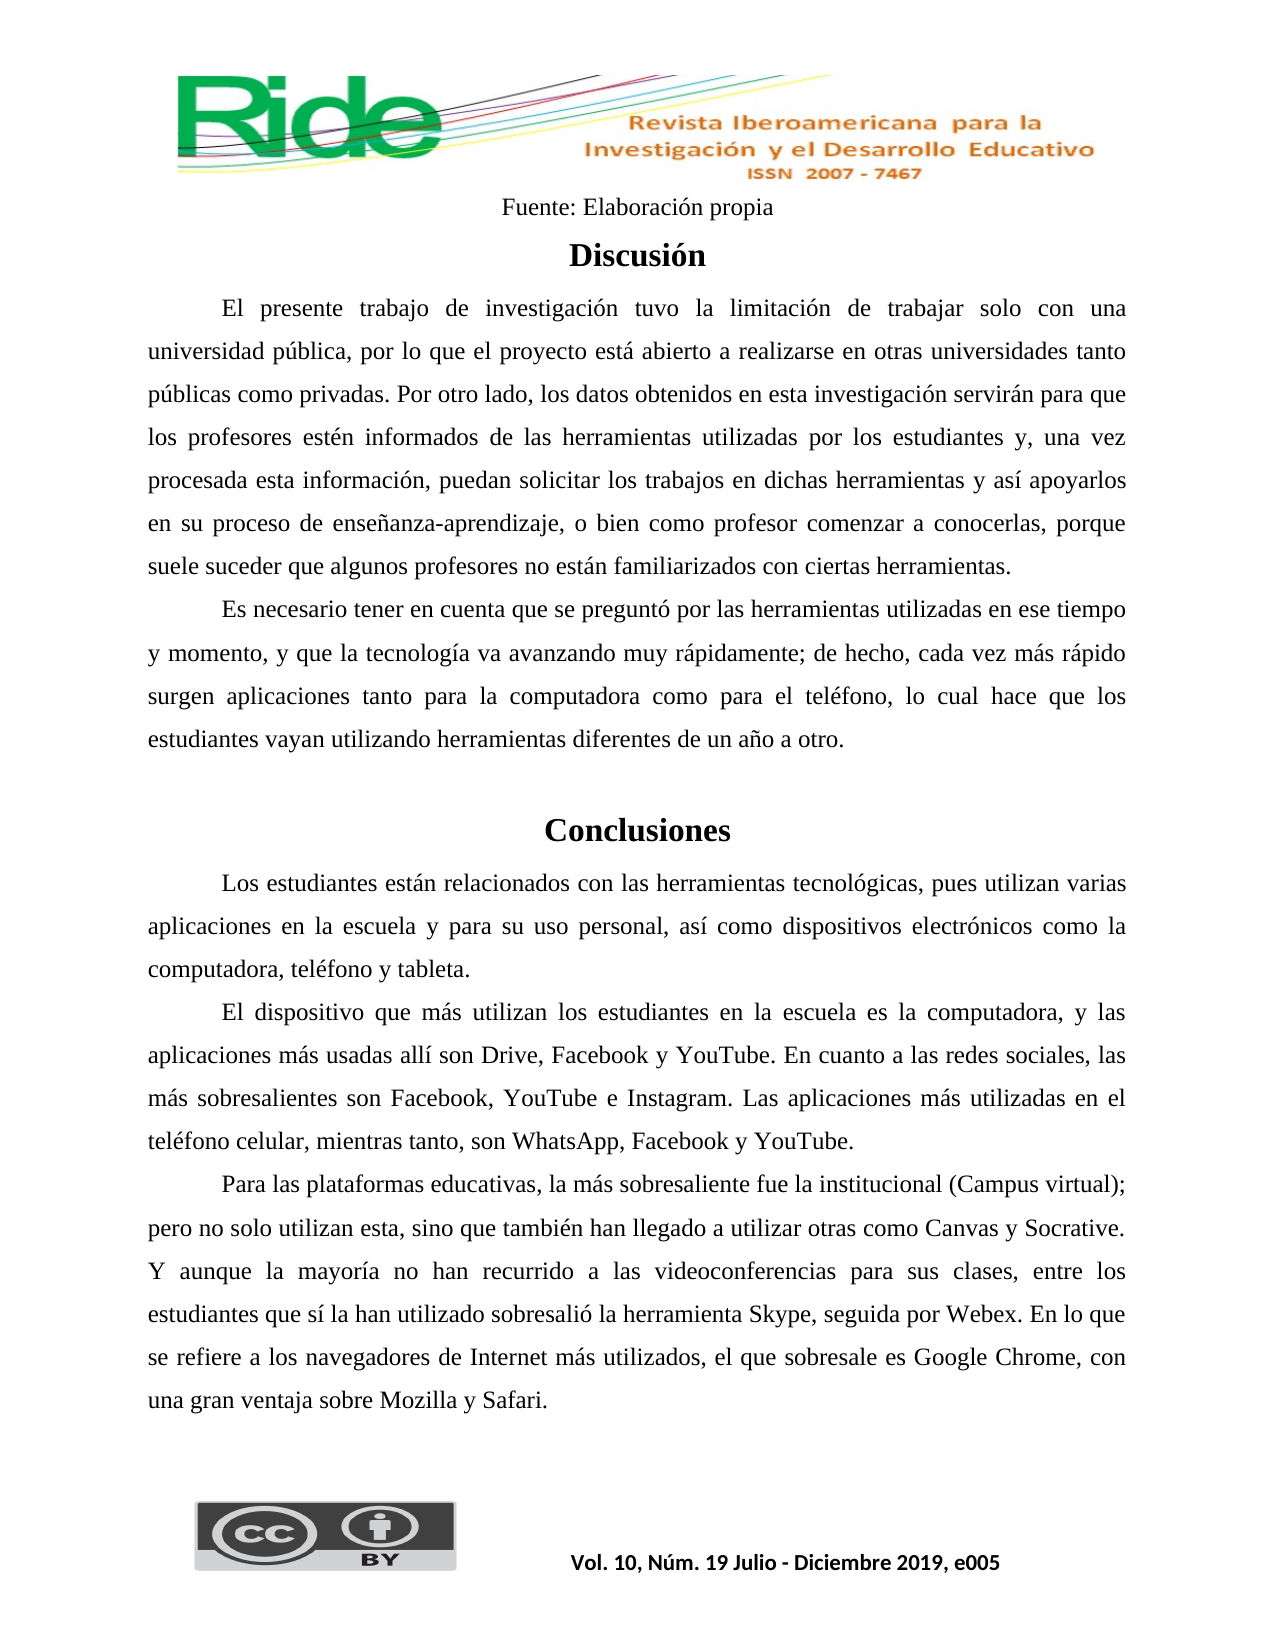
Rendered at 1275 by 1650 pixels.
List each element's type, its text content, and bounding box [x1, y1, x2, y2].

text Conclusiones [148, 810, 1127, 848]
text Fuente: Elaboración propia [148, 192, 1127, 221]
picture [177, 75, 1098, 183]
text El presente trabajo de investigación tuvo la limitación de trabajar solo con una universidad pública, por lo que el proyecto está abierto a realizarse en otras universidades tanto públicas como privadas. Por otro lado, los datos obtenidos en esta investigación servirán para que los profesores estén informados de las herramientas utilizadas por los estudiantes y, una vez procesada esta información, puedan solicitar los trabajos en dichas herramientas y así apoyarlos en su proceso de enseñanza-aprendizaje, o bien como profesor comenzar a conocerlas, porque suele suceder que algunos profesores no están familiarizados con ciertas herramientas. [148, 293, 1127, 580]
text Para las plataformas educativas, la más sobresaliente fue la institucional (Campus virtual); pero no solo utilizan esta, sino que también han llegado a utilizar otras como Canvas y Socrative. Y aunque la mayoría no han recurrido a las videoconferencias para sus clases, entre los estudiantes que sí la han utilizado sobresalió la herramienta Skype, seguida por Webex. En lo que se refiere a los navegadores de Internet más utilizados, el que sobresale es Google Chrome, con una gran ventaja sobre Mozilla y Safari. [148, 1169, 1127, 1414]
text Los estudiantes están relacionados con las herramientas tecnológicas, pues utilizan varias aplicaciones en la escuela y para su uso personal, así como dispositivos electrónicos como la computadora, teléfono y tableta. [148, 868, 1127, 983]
picture [194, 1501, 457, 1571]
text Es necesario tener en cuenta que se preguntó por las herramientas utilizadas en ese tiempo y momento, y que la tecnología va avanzando muy rápidamente; de hecho, cada vez más rápido surgen aplicaciones tanto para la computadora como para el teléfono, lo cual hace que los estudiantes vayan utilizando herramientas diferentes de un año a otro. [148, 594, 1127, 753]
text Discusión [148, 235, 1127, 273]
text El dispositivo que más utilizan los estudiantes en la escuela es la computadora, y las aplicaciones más usadas allí son Drive, Facebook y YouTube. En cuanto a las redes sociales, las más sobresalientes son Facebook, YouTube e Instagram. Las aplicaciones más utilizadas en el teléfono celular, mientras tanto, son WhatsApp, Facebook y YouTube. [148, 997, 1127, 1155]
